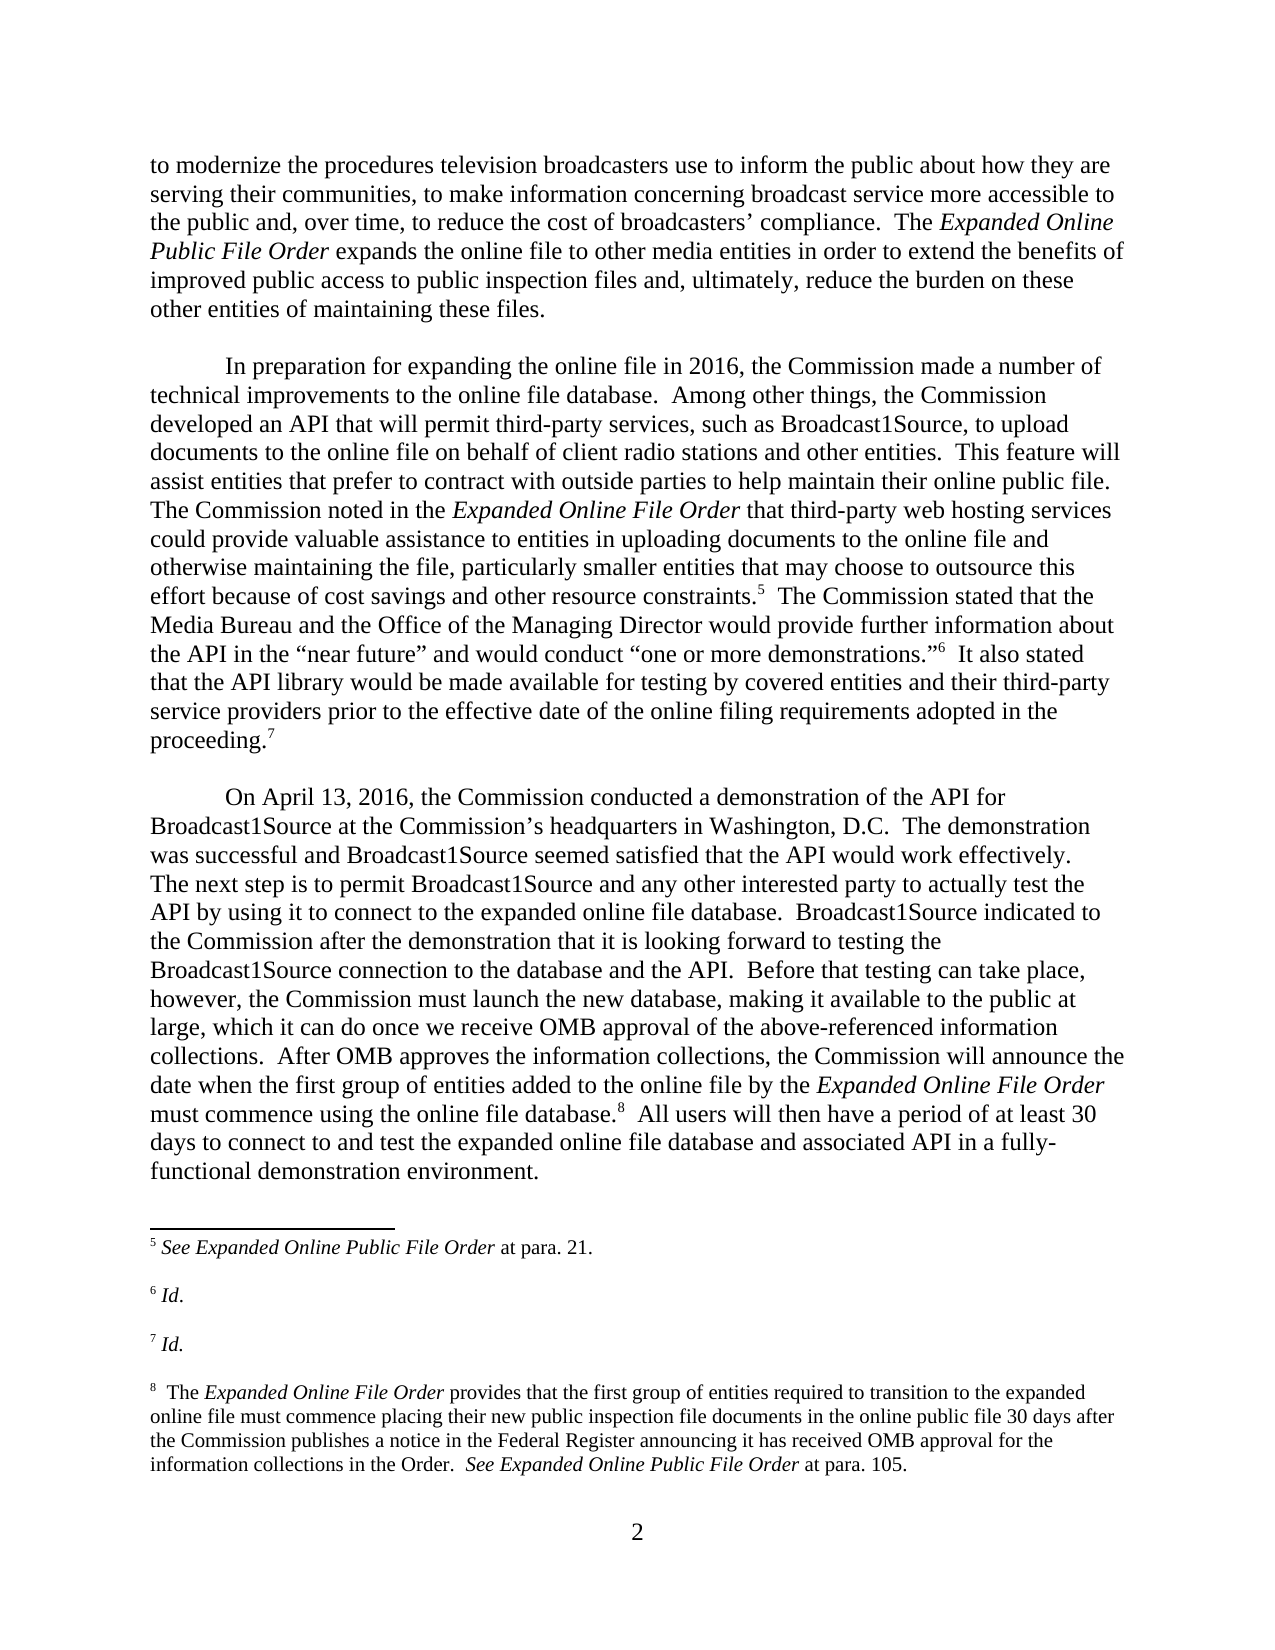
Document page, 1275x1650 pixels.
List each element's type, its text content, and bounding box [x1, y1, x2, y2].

list In 2012, the Commission required television stations to post their public inspection file documents to a central, FCC-hosted online database. That proceeding was part of an effort to modernize the procedures television broadcasters use to inform the public about how they are serving their communities, to make information concerning broadcast service more accessible to the public and, over time, to reduce the cost of broadcasters’ compliance. The Expanded Online Public File Order expands the online file to other media entities in order to extend the benefits of improved public access to public inspection files and, ultimately, reduce the burden on these other entities of maintaining these files. [150, 150, 1125, 322]
text On April 13, 2016, the Commission conducted a demonstration of the API for Broadcast1Source at the Commission’s headquarters in Washington, D.C. The demonstration was successful and Broadcast1Source seemed satisfied that the API would work effectively. The next step is to permit Broadcast1Source and any other interested party to actually test the API by using it to connect to the expanded online file database. Broadcast1Source indicated to the Commission after the demonstration that it is looking forward to testing the Broadcast1Source connection to the database and the API. Before that testing can take place, however, the Commission must launch the new database, making it available to the public at large, which it can do once we receive OMB approval of the above-referenced information collections. After OMB approves the information collections, the Commission will announce the date when the first group of entities added to the online file by the Expanded Online File Order must commence using the online file database. All users will then have a period of at least 30 days to connect to and test the expanded online file database and associated API in a fully-functional demonstration environment. [150, 782, 1125, 1185]
text In preparation for expanding the online file in 2016, the Commission made a number of technical improvements to the online file database. Among other things, the Commission developed an API that will permit third-party services, such as Broadcast1Source, to upload documents to the online file on behalf of client radio stations and other entities. This feature will assist entities that prefer to contract with outside parties to help maintain their online public file. The Commission noted in the Expanded Online File Order that third-party web hosting services could provide valuable assistance to entities in uploading documents to the online file and otherwise maintaining the file, particularly smaller entities that may choose to outsource this effort because of cost savings and other resource constraints. The Commission stated that the Media Bureau and the Office of the Managing Director would provide further information about the API in the “near future” and would conduct “one or more demonstrations.” It also stated that the API library would be made available for testing by covered entities and their third-party service providers prior to the effective date of the online filing requirements adopted in the proceeding. [150, 351, 1125, 754]
